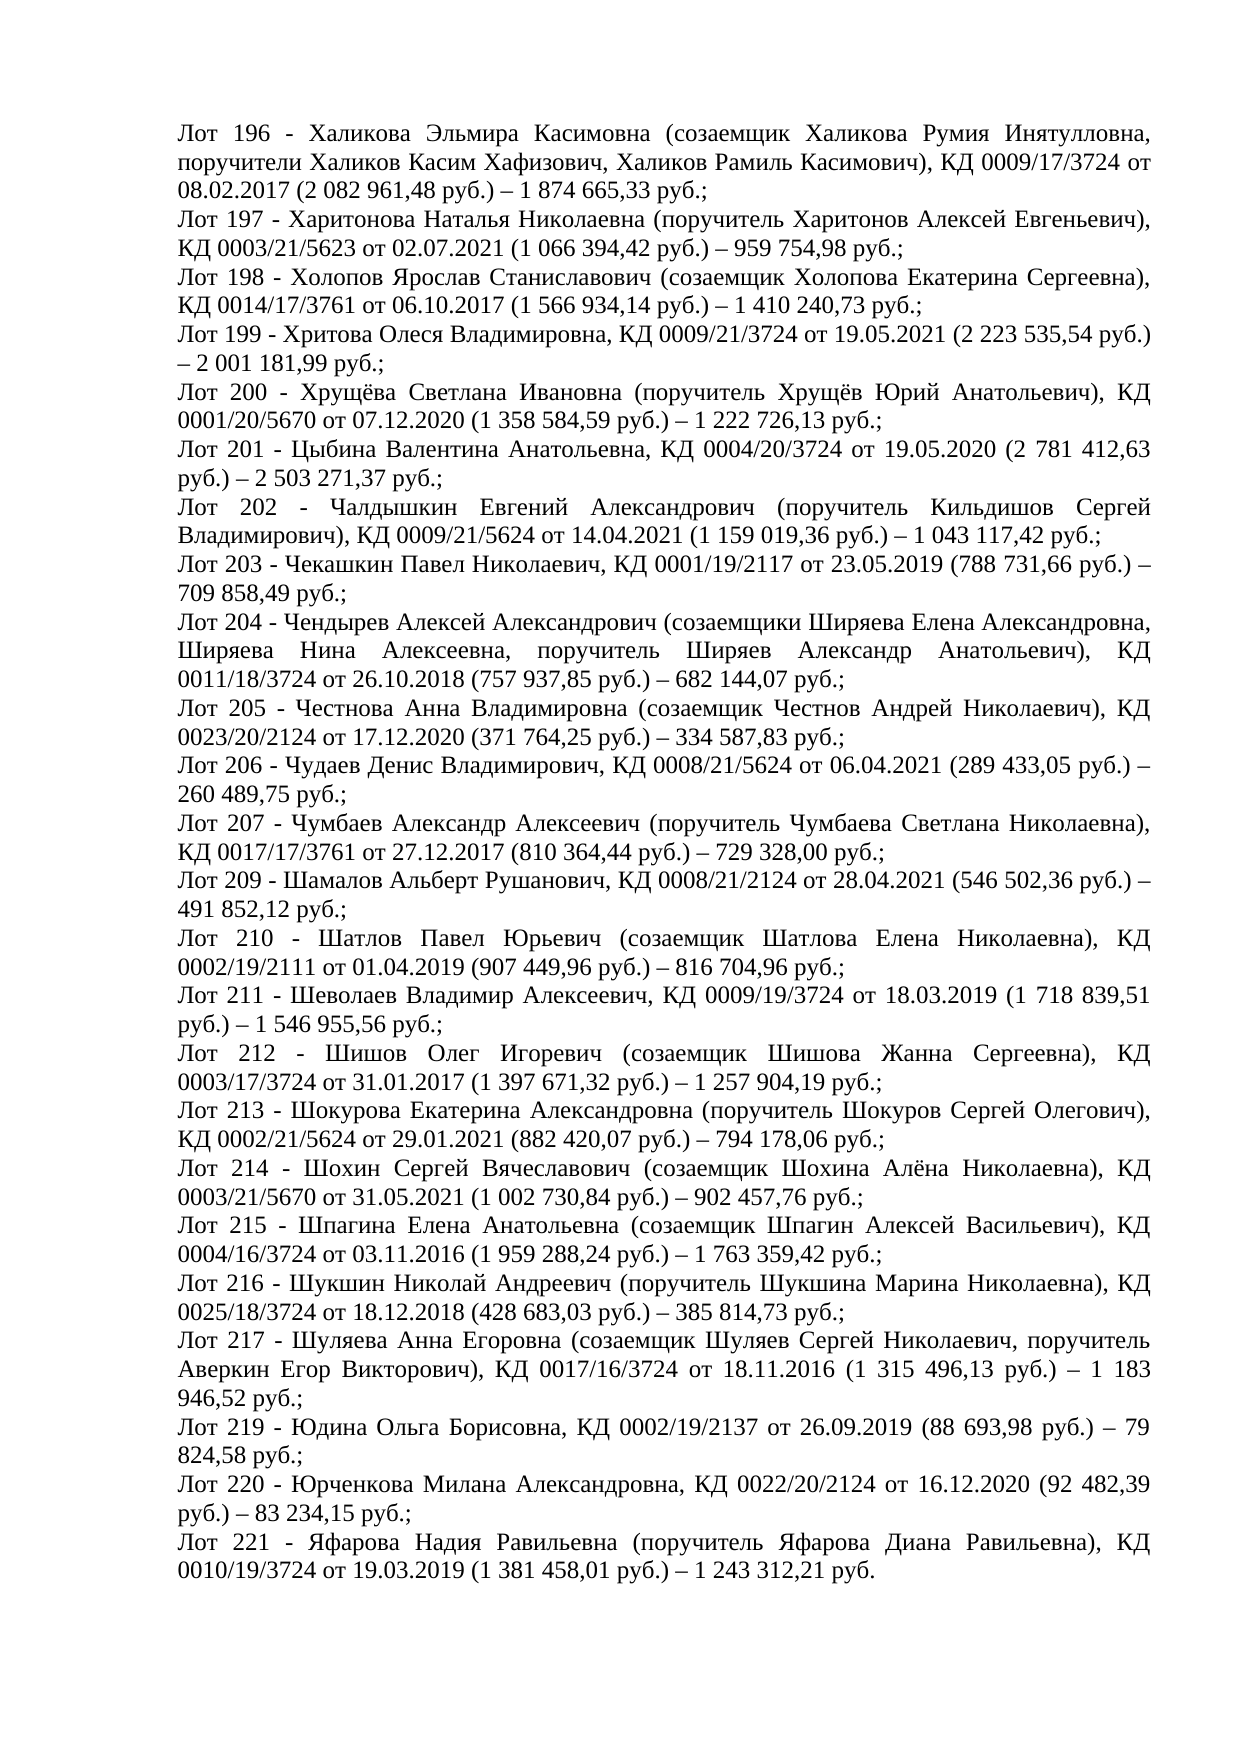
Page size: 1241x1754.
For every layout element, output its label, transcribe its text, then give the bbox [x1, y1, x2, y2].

text Лот 201 - Цыбина Валентина Анатольевна, КД 0004/20/3724 от 19.05.2020 (2 781 412,63 руб.) – 2 503 271,37 руб.; [177, 434, 1152, 492]
text Лот 221 - Яфарова Надия Равильевна (поручитель Яфарова Диана Равильевна), КД 0010/19/3724 от 19.03.2019 (1 381 458,01 руб.) – 1 243 312,21 руб. [177, 1527, 1152, 1584]
text Лот 203 - Чекашкин Павел Николаевич, КД 0001/19/2117 от 23.05.2019 (788 731,66 руб.) – 709 858,49 руб.; [177, 549, 1152, 607]
text Лот 216 - Шукшин Николай Андреевич (поручитель Шукшина Марина Николаевна), КД 0025/18/3724 от 18.12.2018 (428 683,03 руб.) – 385 814,73 руб.; [177, 1268, 1152, 1326]
text Лот 212 - Шишов Олег Игоревич (созаемщик Шишова Жанна Сергеевна), КД 0003/17/3724 от 31.01.2017 (1 397 671,32 руб.) – 1 257 904,19 руб.; [177, 1038, 1152, 1096]
text Лот 217 - Шуляева Анна Егоровна (созаемщик Шуляев Сергей Николаевич, поручитель Аверкин Егор Викторович), КД 0017/16/3724 от 18.11.2016 (1 315 496,13 руб.) – 1 183 946,52 руб.; [177, 1326, 1152, 1412]
text Лот 210 - Шатлов Павел Юрьевич (созаемщик Шатлова Елена Николаевна), КД 0002/19/2111 от 01.04.2019 (907 449,96 руб.) – 816 704,96 руб.; [177, 923, 1152, 981]
text Лот 204 - Чендырев Алексей Александрович (созаемщики Ширяева Елена Александровна, Ширяева Нина Алексеевна, поручитель Ширяев Александр Анатольевич), КД 0011/18/3724 от 26.10.2018 (757 937,85 руб.) – 682 144,07 руб.; [177, 607, 1152, 693]
text Лот 206 - Чудаев Денис Владимирович, КД 0008/21/5624 от 06.04.2021 (289 433,05 руб.) – 260 489,75 руб.; [177, 751, 1152, 808]
text Лот 215 - Шпагина Елена Анатольевна (созаемщик Шпагин Алексей Васильевич), КД 0004/16/3724 от 03.11.2016 (1 959 288,24 руб.) – 1 763 359,42 руб.; [177, 1211, 1152, 1268]
text Лот 211 - Шеволаев Владимир Алексеевич, КД 0009/19/3724 от 18.03.2019 (1 718 839,51 руб.) – 1 546 955,56 руб.; [177, 981, 1152, 1038]
text Лот 213 - Шокурова Екатерина Александровна (поручитель Шокуров Сергей Олегович), КД 0002/21/5624 от 29.01.2021 (882 420,07 руб.) – 794 178,06 руб.; [177, 1096, 1152, 1153]
text Лот 199 - Хритова Олеся Владимировна, КД 0009/21/3724 от 19.05.2021 (2 223 535,54 руб.) – 2 001 181,99 руб.; [177, 319, 1152, 377]
text Лот 220 - Юрченкова Милана Александровна, КД 0022/20/2124 от 16.12.2020 (92 482,39 руб.) – 83 234,15 руб.; [177, 1469, 1152, 1527]
text Лот 209 - Шамалов Альберт Рушанович, КД 0008/21/2124 от 28.04.2021 (546 502,36 руб.) – 491 852,12 руб.; [177, 866, 1152, 923]
text Лот 198 - Холопов Ярослав Станиславович (созаемщик Холопова Екатерина Сергеевна), КД 0014/17/3761 от 06.10.2017 (1 566 934,14 руб.) – 1 410 240,73 руб.; [177, 262, 1152, 319]
text Лот 197 - Харитонова Наталья Николаевна (поручитель Харитонов Алексей Евгеньевич), КД 0003/21/5623 от 02.07.2021 (1 066 394,42 руб.) – 959 754,98 руб.; [177, 204, 1152, 262]
text Лот 200 - Хрущёва Светлана Ивановна (поручитель Хрущёв Юрий Анатольевич), КД 0001/20/5670 от 07.12.2020 (1 358 584,59 руб.) – 1 222 726,13 руб.; [177, 377, 1152, 434]
text Лот 219 - Юдина Ольга Борисовна, КД 0002/19/2137 от 26.09.2019 (88 693,98 руб.) – 79 824,58 руб.; [177, 1412, 1152, 1469]
text Лот 196 - Халикова Эльмира Касимовна (созаемщик Халикова Румия Инятулловна, поручители Халиков Касим Хафизович, Халиков Рамиль Касимович), КД 0009/17/3724 от 08.02.2017 (2 082 961,48 руб.) – 1 874 665,33 руб.; [177, 118, 1152, 204]
text Лот 205 - Честнова Анна Владимировна (созаемщик Честнов Андрей Николаевич), КД 0023/20/2124 от 17.12.2020 (371 764,25 руб.) – 334 587,83 руб.; [177, 693, 1152, 751]
text Лот 214 - Шохин Сергей Вячеславович (созаемщик Шохина Алёна Николаевна), КД 0003/21/5670 от 31.05.2021 (1 002 730,84 руб.) – 902 457,76 руб.; [177, 1153, 1152, 1211]
text Лот 207 - Чумбаев Александр Алексеевич (поручитель Чумбаева Светлана Николаевна), КД 0017/17/3761 от 27.12.2017 (810 364,44 руб.) – 729 328,00 руб.; [177, 808, 1152, 866]
text Лот 202 - Чалдышкин Евгений Александрович (поручитель Кильдишов Сергей Владимирович), КД 0009/21/5624 от 14.04.2021 (1 159 019,36 руб.) – 1 043 117,42 руб.; [177, 492, 1152, 549]
